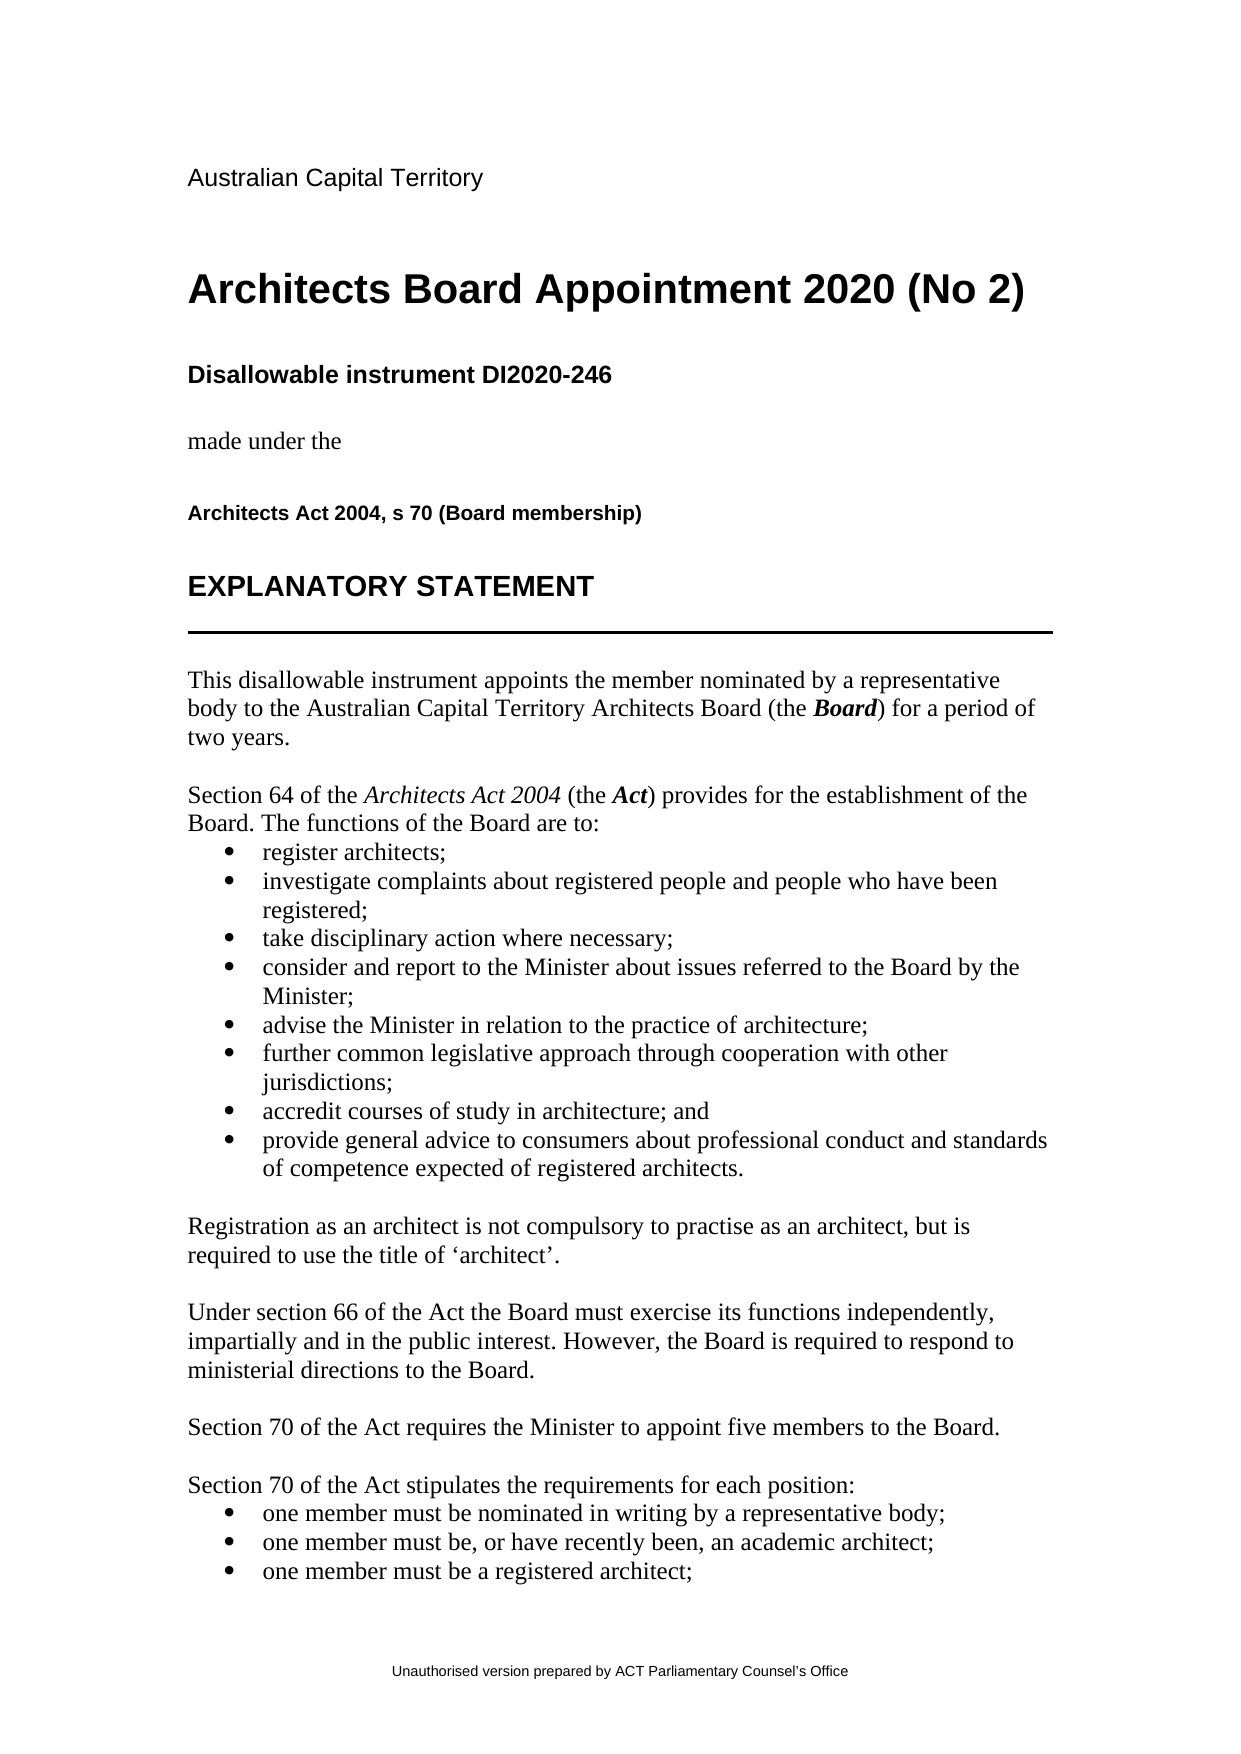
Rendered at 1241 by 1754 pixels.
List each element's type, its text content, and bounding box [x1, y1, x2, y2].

list investigate complaints about registered people and people who have been registered; [225, 866, 1053, 923]
text Section 70 of the Act stipulates the requirements for each position: [187, 1470, 1053, 1498]
subtitle EXPLANATORY STATEMENT [187, 568, 1053, 602]
text made under the [187, 426, 1053, 455]
list consider and report to the Minister about issues referred to the Board by the Minister; [225, 952, 1053, 1010]
list further common legislative approach through cooperation with other jurisdictions; [225, 1038, 1053, 1096]
text Australian Capital Territory [187, 162, 1053, 191]
text Registration as an architect is not compulsory to practise as an architect, but is required to use the title of ‘architect’. [187, 1211, 1053, 1268]
list provide general advice to consumers about professional conduct and standards of competence expected of registered architects. [225, 1125, 1053, 1182]
text Section 70 of the Act requires the Minister to appoint five members to the Board. [187, 1412, 1053, 1441]
list accredit courses of study in architecture; and [225, 1096, 1053, 1125]
list one member must be a registered architect; [225, 1556, 1053, 1585]
text Section 64 of the Architects Act 2004 (the Act) provides for the establishment of the Board. The functions of the Board are to: [187, 780, 1053, 837]
list one member must be, or have recently been, an academic architect; [225, 1527, 1053, 1556]
list advise the Minister in relation to the practice of architecture; [225, 1010, 1053, 1038]
subtitle Architects Board Appointment 2020 (No 2) [187, 264, 1053, 312]
text This disallowable instrument appoints the member nominated by a representative body to the Australian Capital Territory Architects Board (the Board) for a period of two years. [187, 665, 1053, 751]
list take disciplinary action where necessary; [225, 923, 1053, 952]
subtitle Disallowable instrument DI2020-246 [187, 360, 1053, 389]
text Architects Act 2004, s 70 (Board membership) [187, 501, 1053, 525]
list one member must be nominated in writing by a representative body; [225, 1498, 1053, 1527]
list register architects; [225, 837, 1053, 866]
text Under section 66 of the Act the Board must exercise its functions independently, impartially and in the public interest. However, the Board is required to respond to ministerial directions to the Board. [187, 1297, 1053, 1383]
